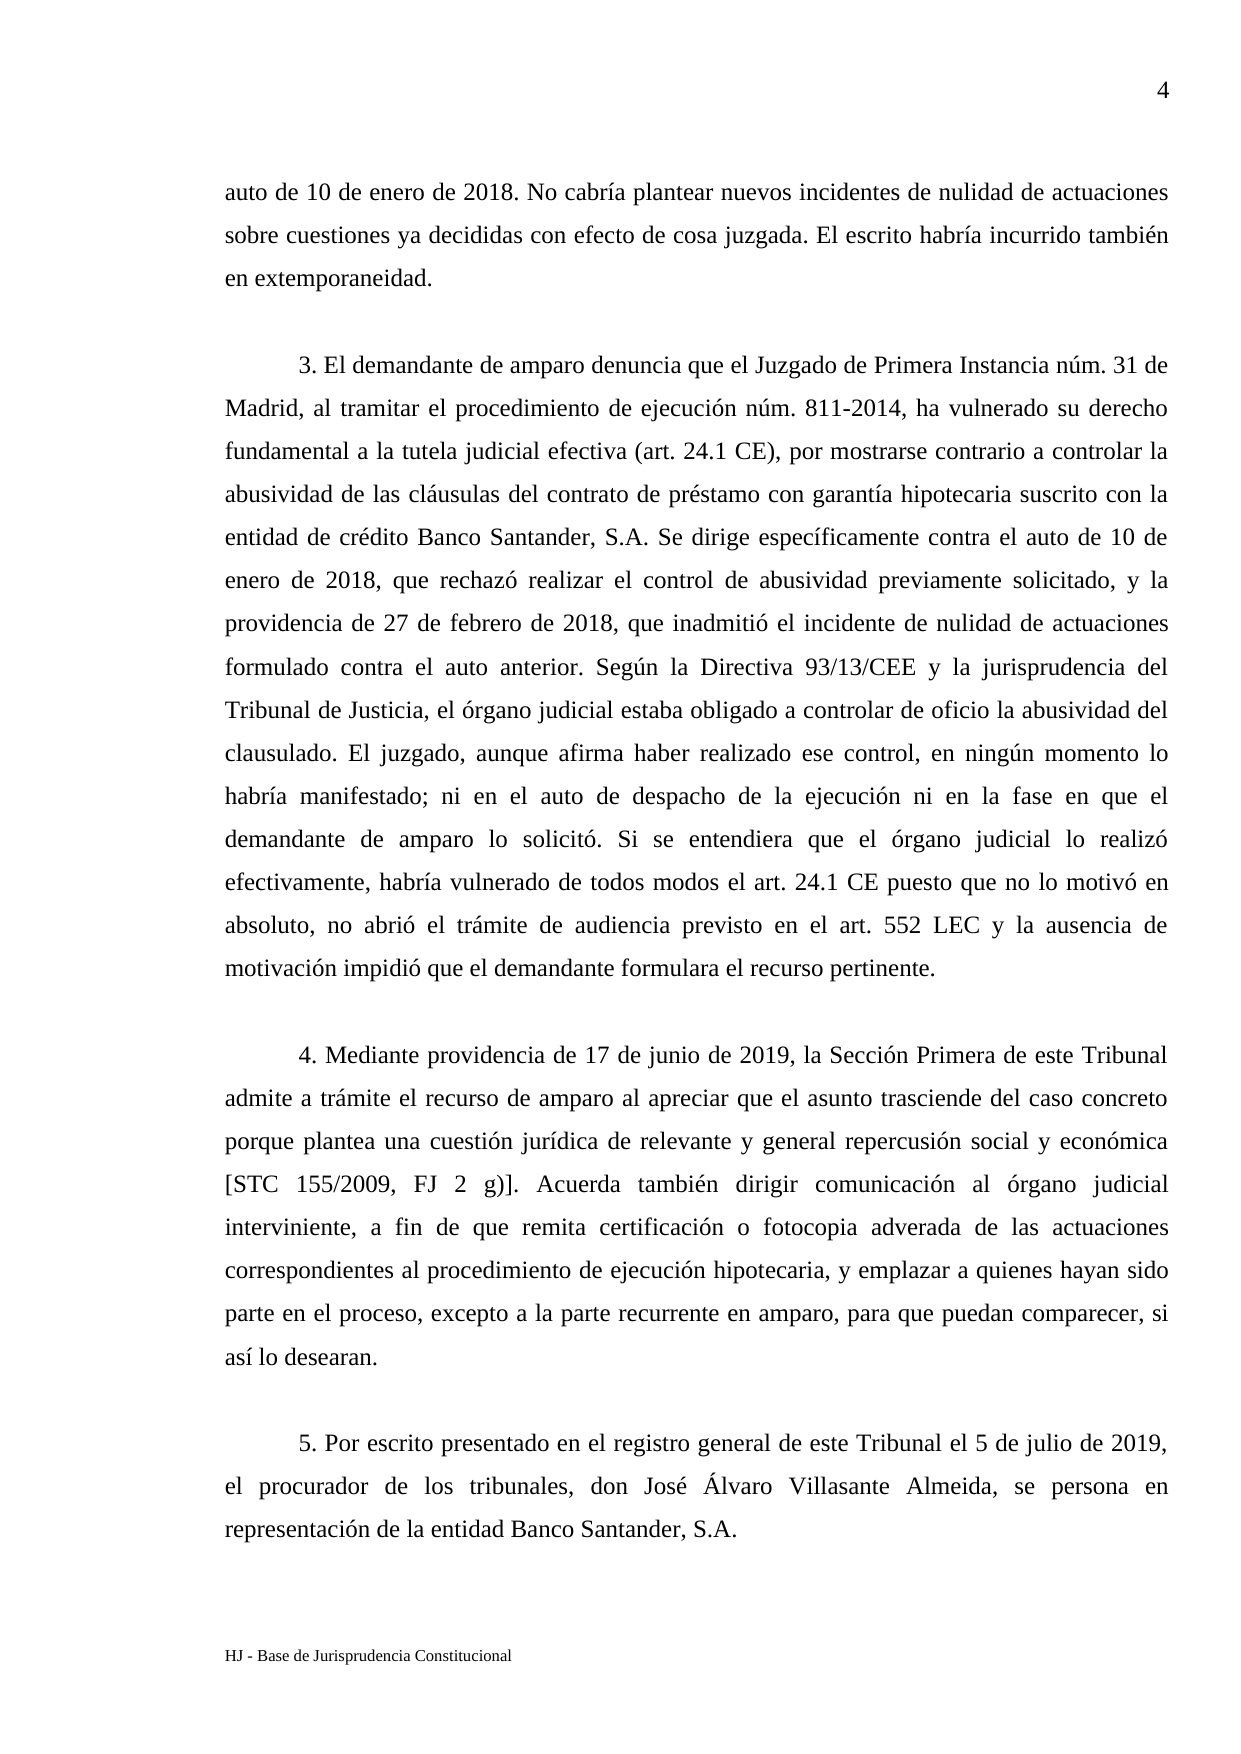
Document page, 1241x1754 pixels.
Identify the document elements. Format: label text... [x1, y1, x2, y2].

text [224, 177, 1169, 292]
text 3. El demandante de amparo denuncia que el Juzgado de Primera Instancia núm. 31 de Madrid, al tramitar el procedimiento de ejecución núm. 811-2014, ha vulnerado su derecho fundamental a la tutela judicial efectiva (art. 24.1 CE), por mostrarse contrario a controlar la abusividad de las cláusulas del contrato de préstamo con garantía hipotecaria suscrito con la entidad de crédito Banco Santander, S.A. Se dirige específicamente contra el auto de 10 de enero de 2018, que rechazó realizar el control de abusividad previamente solicitado, y la providencia de 27 de febrero de 2018, que inadmitió el incidente de nulidad de actuaciones formulado contra el auto anterior. Según la Directiva 93/13/CEE y la jurisprudencia del Tribunal de Justicia, el órgano judicial estaba obligado a controlar de oficio la abusividad del clausulado. El juzgado, aunque afirma haber realizado ese control, en ningún momento lo habría manifestado; ni en el auto de despacho de la ejecución ni en la fase en que el demandante de amparo lo solicitó. Si se entendiera que el órgano judicial lo realizó efectivamente, habría vulnerado de todos modos el art. 24.1 CE puesto que no lo motivó en absoluto, no abrió el trámite de audiencia previsto en el art. 552 LEC y la ausencia de motivación impidió que el demandante formulara el recurso pertinente. [224, 350, 1169, 982]
text 4. Mediante providencia de 17 de junio de 2019, la Sección Primera de este Tribunal admite a trámite el recurso de amparo al apreciar que el asunto trasciende del caso concreto porque plantea una cuestión jurídica de relevante y general repercusión social y económica [STC 155/2009, FJ 2 g)]. Acuerda también dirigir comunicación al órgano judicial interviniente, a fin de que remita certificación o fotocopia adverada de las actuaciones correspondientes al procedimiento de ejecución hipotecaria, y emplazar a quienes hayan sido parte en el proceso, excepto a la parte recurrente en amparo, para que puedan comparecer, si así lo desearan. [224, 1040, 1169, 1370]
text 5. Por escrito presentado en el registro general de este Tribunal el 5 de julio de 2019, el procurador de los tribunales, don José Álvaro Villasante Almeida, se persona en representación de la entidad Banco Santander, S.A. [224, 1428, 1169, 1543]
